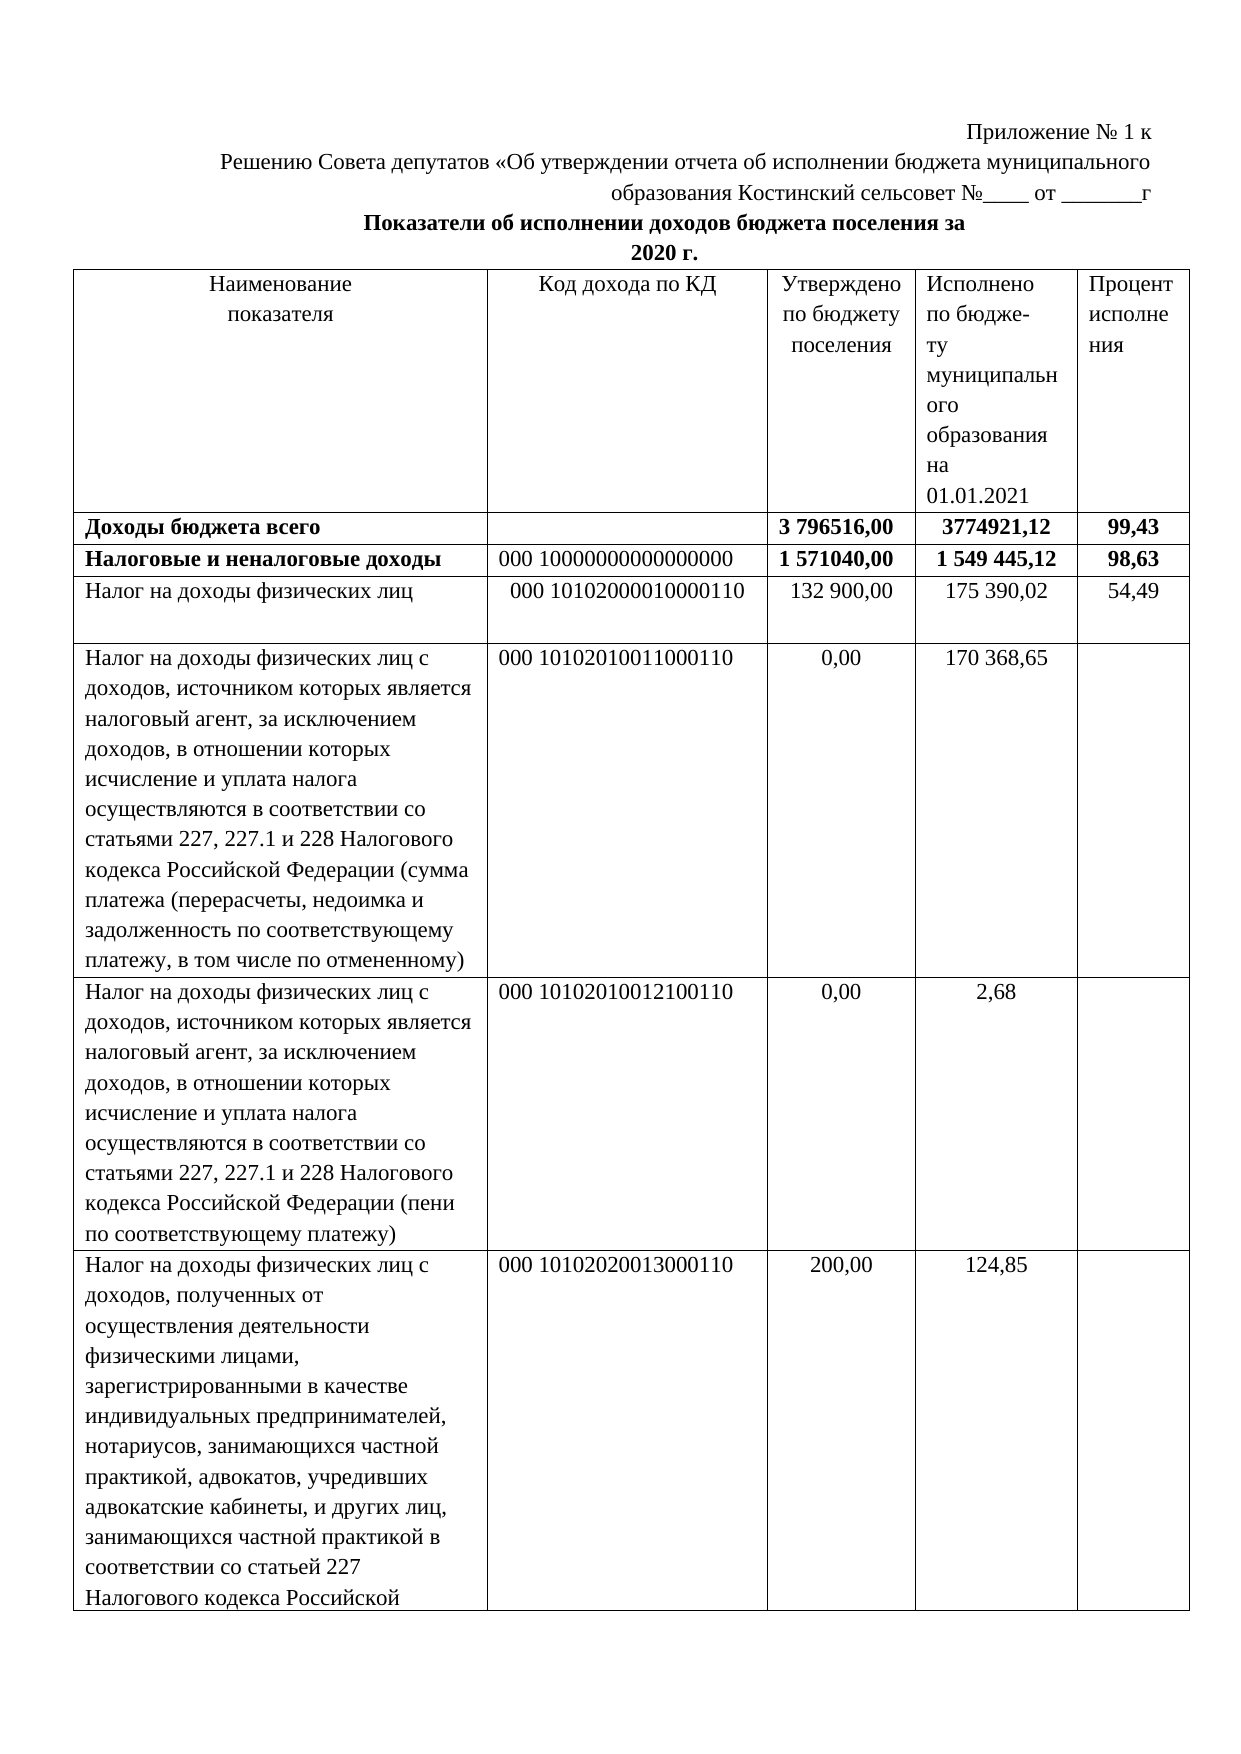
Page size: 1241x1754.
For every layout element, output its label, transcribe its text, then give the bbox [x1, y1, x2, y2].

table_header Исполнено по бюдже- ту муниципального образования на 01.01.2021 [916, 270, 1077, 512]
table_cell 170 368,65 [916, 644, 1077, 977]
table_cell 200,00 [768, 1251, 915, 1610]
text Показатели об исполнении доходов бюджета поселения за [177, 209, 1152, 235]
table_cell Налог на доходы физических лиц [74, 577, 487, 643]
table_cell 132 900,00 [768, 577, 915, 643]
table_cell [488, 513, 767, 544]
table_cell 3 796516,00 [768, 513, 915, 544]
table_cell 0,00 [768, 644, 915, 977]
table_header Код дохода по КД [488, 270, 767, 512]
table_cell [488, 1251, 767, 1610]
table_header Утверждено по бюджету поселения [768, 270, 915, 512]
text 2020 г. [177, 239, 1152, 265]
table_cell 000 10102010012100110 [488, 978, 767, 1250]
table_cell [1078, 978, 1189, 1250]
table_cell 99,43 [1078, 513, 1189, 544]
table_cell Налоговые и неналоговые доходы [74, 545, 487, 576]
table_cell 175 390,02 [916, 577, 1077, 643]
table_cell 000 10102000010000110 [488, 577, 767, 643]
table_header Процент исполне ния [1078, 270, 1189, 512]
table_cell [74, 1251, 487, 1610]
table_cell Налог на доходы физических лиц с доходов, источником которых является налоговый агент, за исключением доходов, в отношении которых исчисление и уплата налога осуществляются в соответствии со статьями 227, 227.1 и 228 Налогового кодекса Российской Федерации (сумма платежа (перерасчеты, недоимка и задолженность по соответствующему платежу, в том числе по отмененному) [74, 644, 487, 977]
table_cell 1 549 445,12 [916, 545, 1077, 576]
table_cell 98,63 [1078, 545, 1189, 576]
table_cell Доходы бюджета всего [74, 513, 487, 544]
table_cell [1078, 644, 1189, 977]
table_header Наименование показателя [74, 270, 487, 512]
text Приложение № 1 к [177, 118, 1152, 144]
text Решению Совета депутатов «Об утверждении отчета об исполнении бюджета муниципального образования Костинский сельсовет №____ от _______г [177, 148, 1152, 205]
table_cell 1 571040,00 [768, 545, 915, 576]
table_cell 3774921,12 [916, 513, 1077, 544]
table_cell 54,49 [1078, 577, 1189, 643]
table_cell 2,68 [916, 978, 1077, 1250]
table_cell Налог на доходы физических лиц с доходов, источником которых является налоговый агент, за исключением доходов, в отношении которых исчисление и уплата налога осуществляются в соответствии со статьями 227, 227.1 и 228 Налогового кодекса Российской Федерации (пени по соответствующему платежу) [74, 978, 487, 1250]
table_cell 0,00 [768, 978, 915, 1250]
table_cell 000 10102010011000110 [488, 644, 767, 977]
table_cell 124,85 [916, 1251, 1077, 1610]
table_cell [1078, 1251, 1189, 1610]
table_cell 000 10000000000000000 [488, 545, 767, 576]
